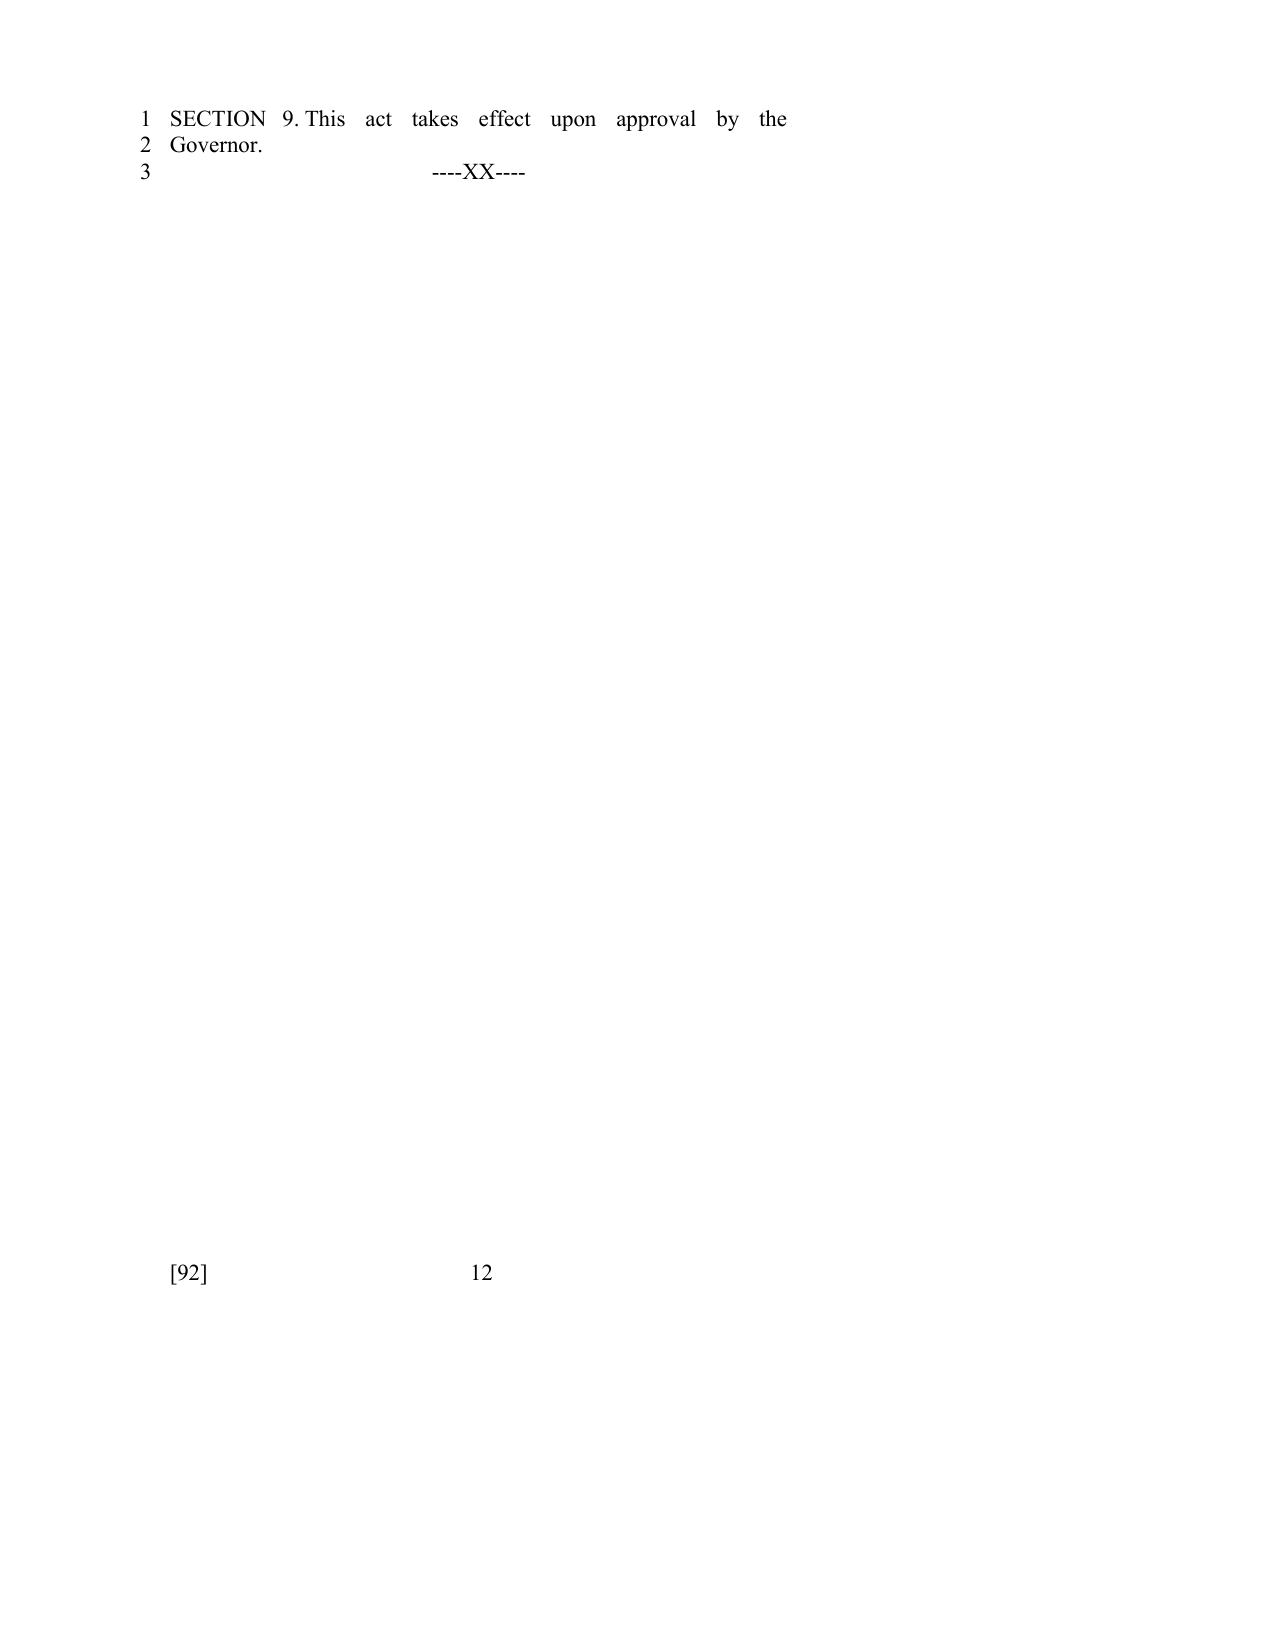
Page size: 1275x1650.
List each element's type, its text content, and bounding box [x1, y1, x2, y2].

text SECTION 9. This act takes effect upon approval by the Governor. [169, 105, 787, 158]
text ----XX---- [169, 158, 787, 184]
